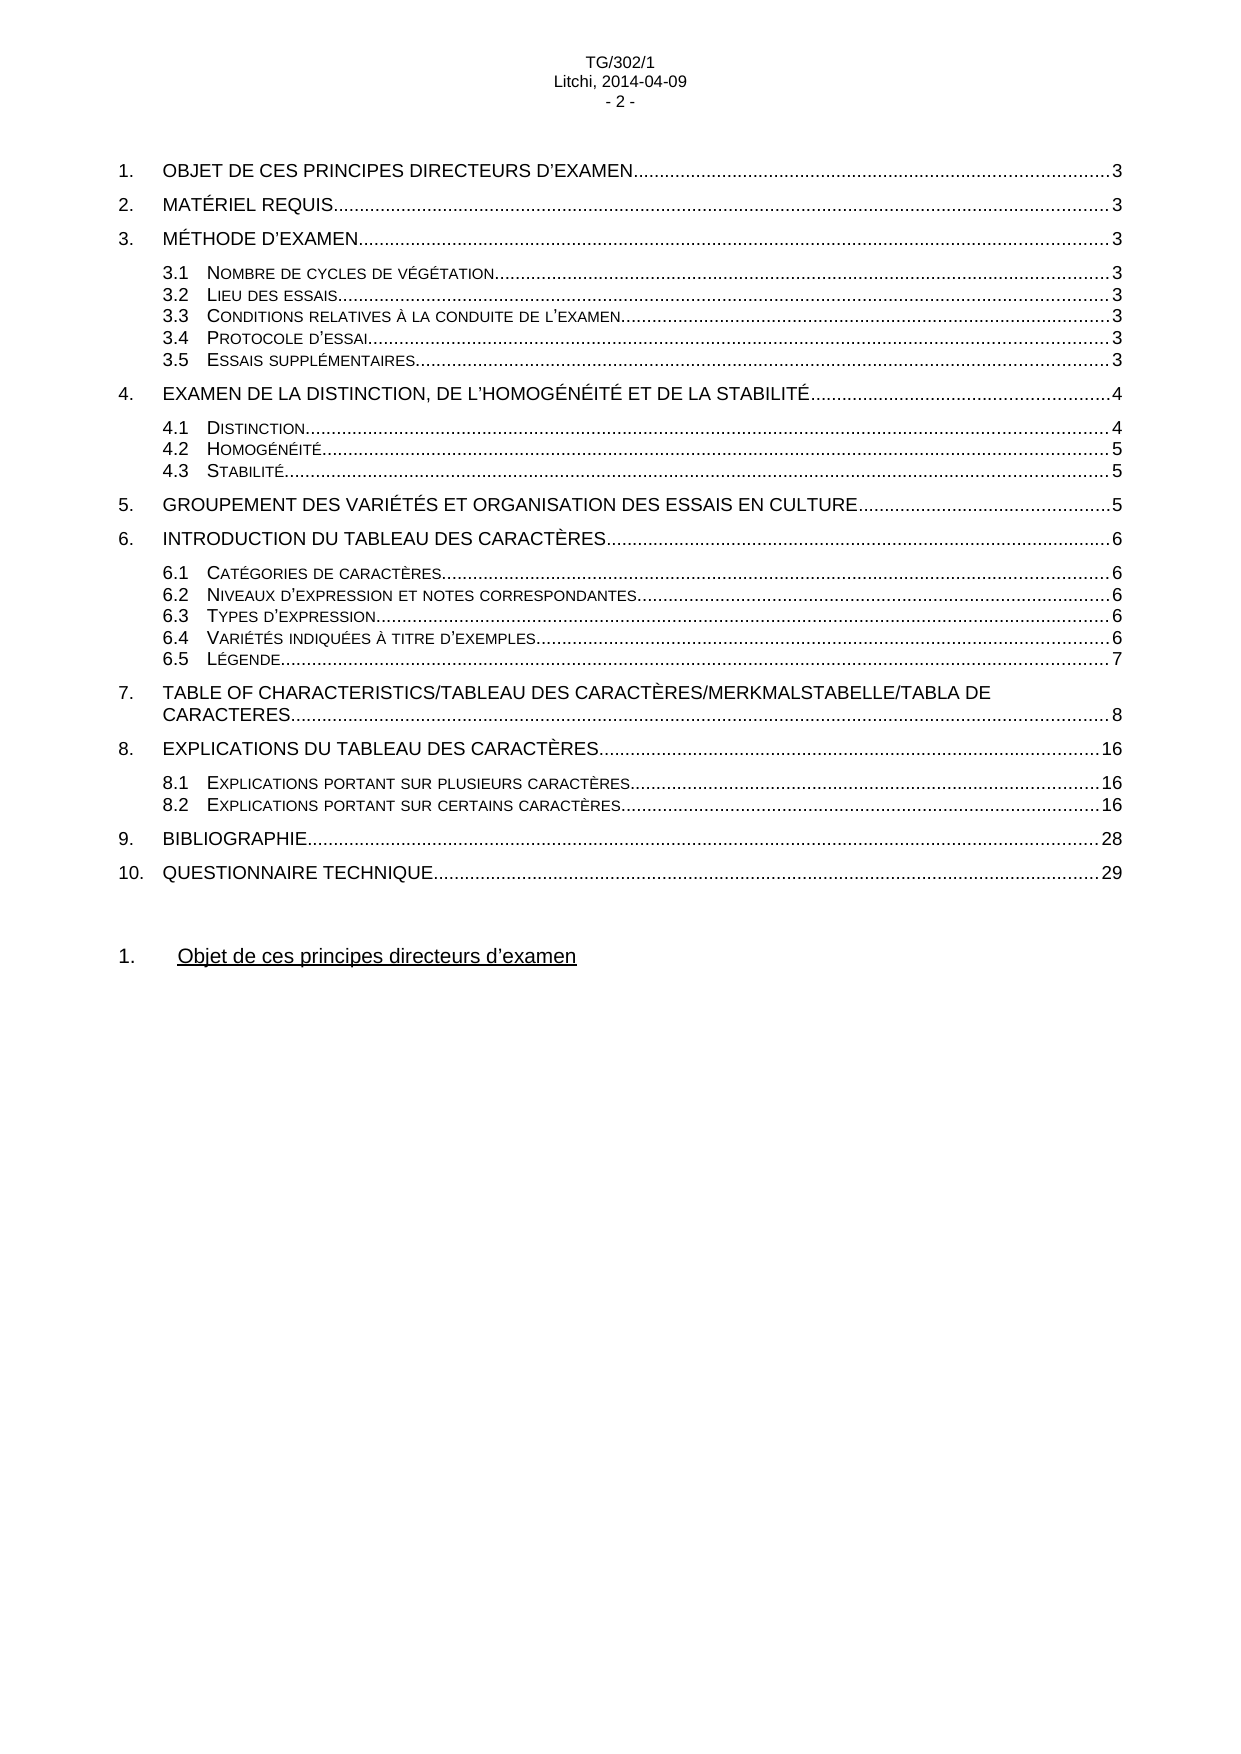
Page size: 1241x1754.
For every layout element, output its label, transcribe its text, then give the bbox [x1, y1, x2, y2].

text 3.1 Nombre de cycles de végétation 3 [162, 262, 1033, 284]
text 7. Table of Characteristics/Tableau des caractères/Merkmalstabelle/Tabla de caracteres 8 [118, 682, 1033, 725]
text 8.2 Explications portant sur certains caractères 16 [162, 793, 1033, 815]
text 3.5 Essais supplémentaires 3 [162, 348, 1033, 370]
subtitle Objet de ces principes directeurs d’examen [118, 943, 1122, 967]
text 8.1 Explications portant sur plusieurs caractères 16 [162, 772, 1033, 793]
text 5. Groupement des variétés et organisation des essais en culture 5 [118, 494, 1033, 515]
text 6.2 Niveaux d’expression et notes correspondantes 6 [162, 583, 1033, 605]
text 3.4 Protocole d’essai 3 [162, 327, 1033, 348]
text 4.2 Homogénéité 5 [162, 438, 1033, 460]
text 6. Introduction du tableau des caractères 6 [118, 528, 1033, 549]
text 6.4 Variétés indiquées à titre d’exemples 6 [162, 627, 1033, 648]
text 8. Explications du tableau des caractères 16 [118, 738, 1033, 759]
text 4.3 Stabilité 5 [162, 460, 1033, 481]
text 3.3 Conditions relatives à la conduite de l’examen 3 [162, 305, 1033, 327]
text 6.5 Légende 7 [162, 648, 1033, 670]
text 9. Bibliographie 28 [118, 827, 1033, 849]
text 1. Objet de ces principes directeurs d’examen 3 [118, 160, 1033, 182]
text 4.1 Distinction 4 [162, 417, 1033, 438]
text 3.2 Lieu des essais 3 [162, 284, 1033, 305]
text 10. Questionnaire technique 29 [118, 862, 1033, 883]
text 2. Matériel requis 3 [118, 194, 1033, 216]
text 6.3 Types d’expression 6 [162, 605, 1033, 627]
text 6.1 Catégories de caractères 6 [162, 562, 1033, 583]
text 3. Méthode d’examen 3 [118, 228, 1033, 250]
text 4. Examen de la distinction, de l’homogénéité et de la stabilité 4 [118, 382, 1033, 404]
